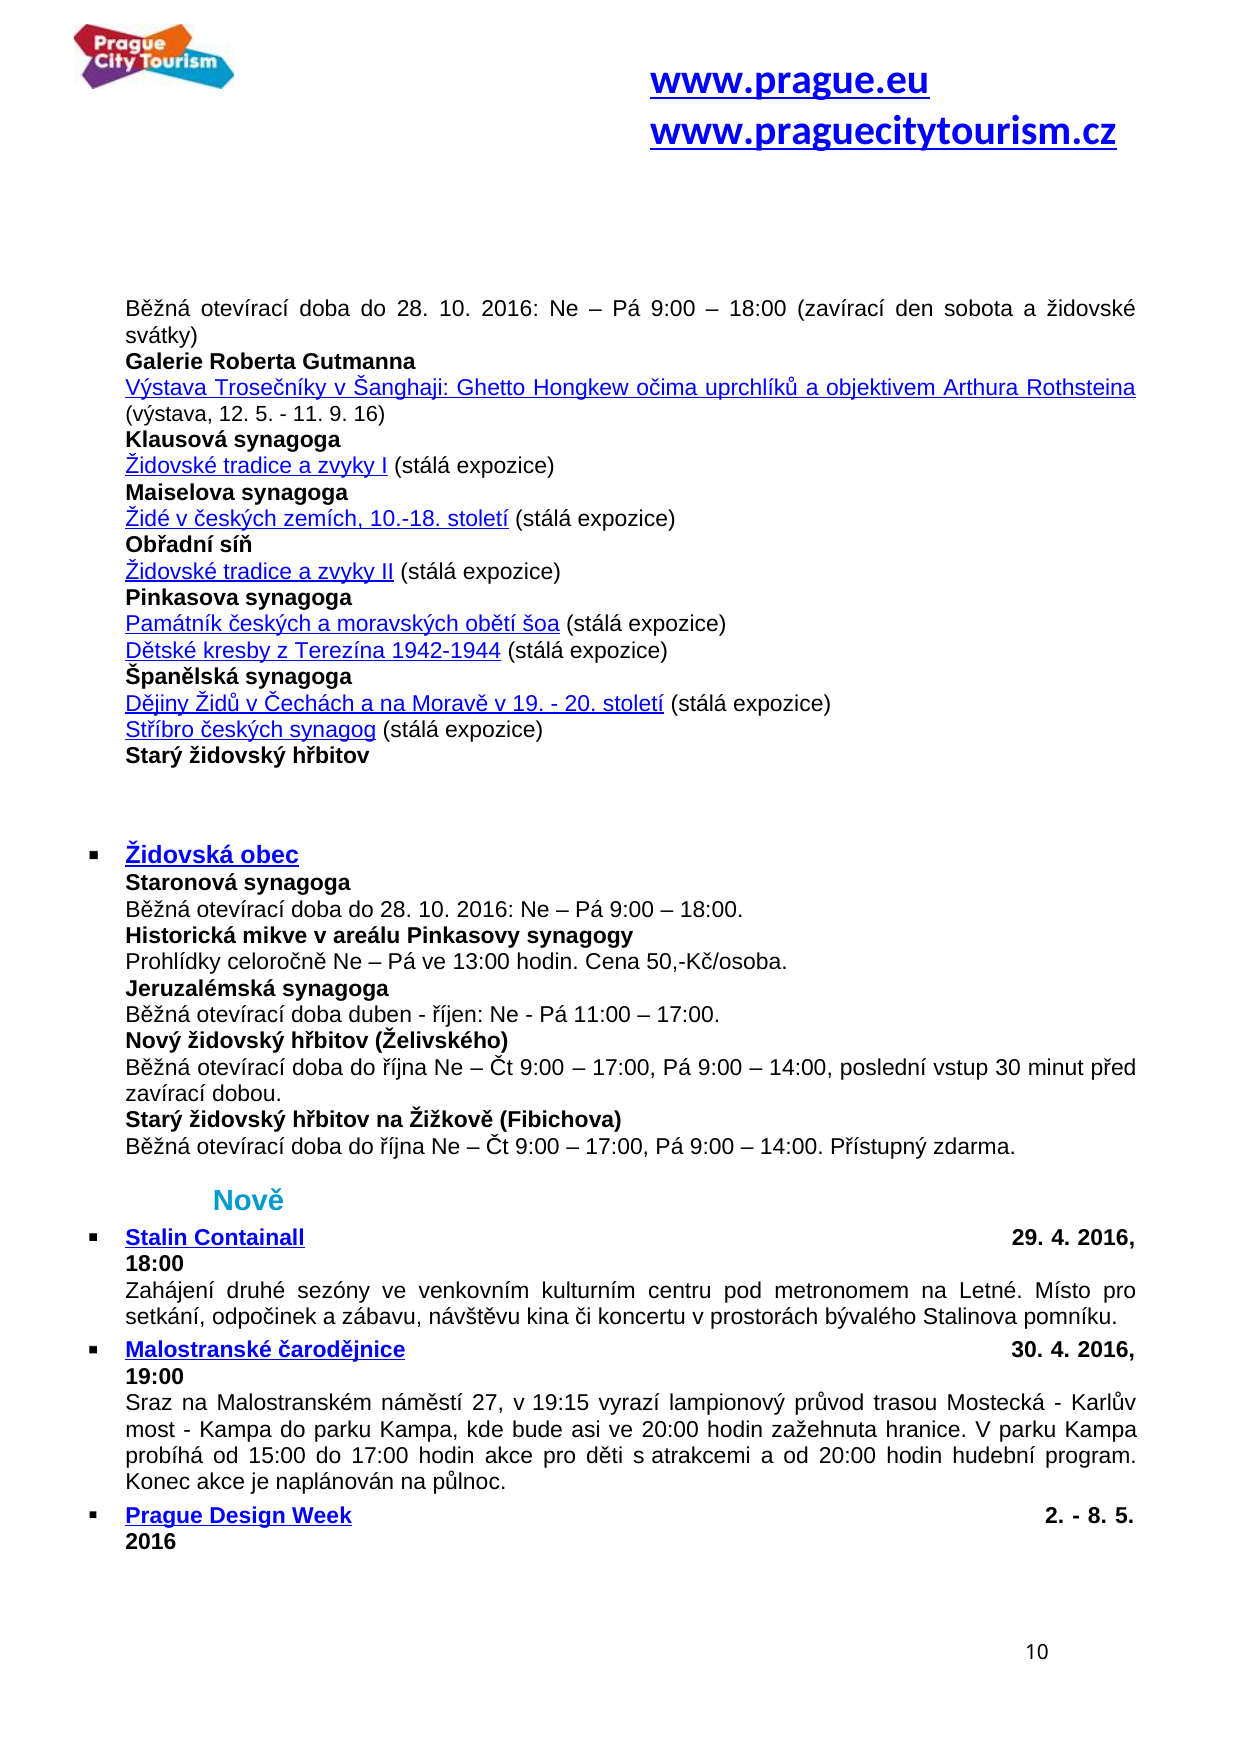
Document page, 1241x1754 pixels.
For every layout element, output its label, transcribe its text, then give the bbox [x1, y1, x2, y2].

text Běžná otevírací doba do října Ne – Čt 9:00 – 17:00, Pá 9:00 – 14:00, poslední vstup 30 minut před zavírací dobou. [125, 1054, 1137, 1106]
text Obřadní síň [125, 531, 1137, 558]
text Běžná otevírací doba duben - říjen: Ne - Pá 11:00 – 17:00. [125, 1001, 1137, 1027]
text Nový židovský hřbitov (Želivského) [125, 1027, 1137, 1054]
text Židovské tradice a zvyky I (stálá expozice) [125, 452, 1137, 479]
list Zahájení druhé sezóny ve venkovním kulturním centru pod metronomem na Letné. Místo pro setkání, odpočinek a zábavu, návštěvu kina či koncertu v prostorách bývalého Stalinova pomníku. [125, 1277, 1137, 1329]
text Klausová synagoga [125, 426, 1137, 452]
list Malostranské čarodějnice 30. 4. 2016, 19:00 [88, 1336, 1137, 1389]
text Běžná otevírací doba do 28. 10. 2016: Ne – Pá 9:00 – 18:00. [125, 896, 1137, 922]
text Židovské tradice a zvyky II (stálá expozice) [125, 558, 1137, 584]
text Jeruzalémská synagoga [125, 975, 1137, 1001]
text Prohlídky celoročně Ne – Pá ve 13:00 hodin. Cena 50,-Kč/osoba. [125, 948, 1137, 975]
text Židé v českých zemích, 10.-18. století (stálá expozice) [125, 505, 1137, 531]
text Pinkasova synagoga [125, 584, 1137, 610]
text Stříbro českých synagog (stálá expozice) [125, 716, 1137, 742]
text Staronová synagoga [125, 869, 1137, 896]
list Židovská obec [88, 840, 1137, 869]
text Maiselova synagoga [125, 479, 1137, 505]
picture [73, 24, 235, 89]
text Starý židovský hřbitov [125, 742, 1137, 768]
list Stalin Containall 29. 4. 2016, 18:00 [88, 1224, 1137, 1277]
subtitle Nově [213, 1183, 1137, 1217]
text Španělská synagoga [125, 663, 1137, 689]
text Dětské kresby z Terezína 1942-1944 (stálá expozice) [125, 637, 1137, 663]
text Dějiny Židů v Čechách a na Moravě v 19. - 20. století (stálá expozice) [125, 689, 1137, 716]
text Sraz na Malostranském náměstí 27, v 19:15 vyrazí lampionový průvod trasou Mostecká - Karlův most - Kampa do parku Kampa, kde bude asi ve 20:00 hodin zažehnuta hranice. V parku Kampa probíhá od 15:00 do 17:00 hodin akce pro děti s atrakcemi a od 20:00 hodin hudební program. Konec akce je naplánován na půlnoc. [125, 1389, 1137, 1494]
text Historická mikve v areálu Pinkasovy synagogy [125, 922, 1137, 948]
text Výstava Trosečníky v Šanghaji: Ghetto Hongkew očima uprchlíků a objektivem Arthura Rothsteina (výstava, 12. 5. - 11. 9. 16) [125, 374, 1137, 426]
text Běžná otevírací doba do října Ne – Čt 9:00 – 17:00, Pá 9:00 – 14:00. Přístupný zdarma. [125, 1133, 1137, 1159]
list Prague Design Week 2. - 8. 5. 2016 [88, 1502, 1137, 1554]
text Galerie Roberta Gutmanna [125, 348, 1137, 374]
text Starý židovský hřbitov na Žižkově (Fibichova) [125, 1106, 1137, 1133]
text Běžná otevírací doba do 28. 10. 2016: Ne – Pá 9:00 – 18:00 (zavírací den sobota a židovské svátky) [125, 295, 1137, 348]
text Památník českých a moravských obětí šoa (stálá expozice) [125, 610, 1137, 637]
